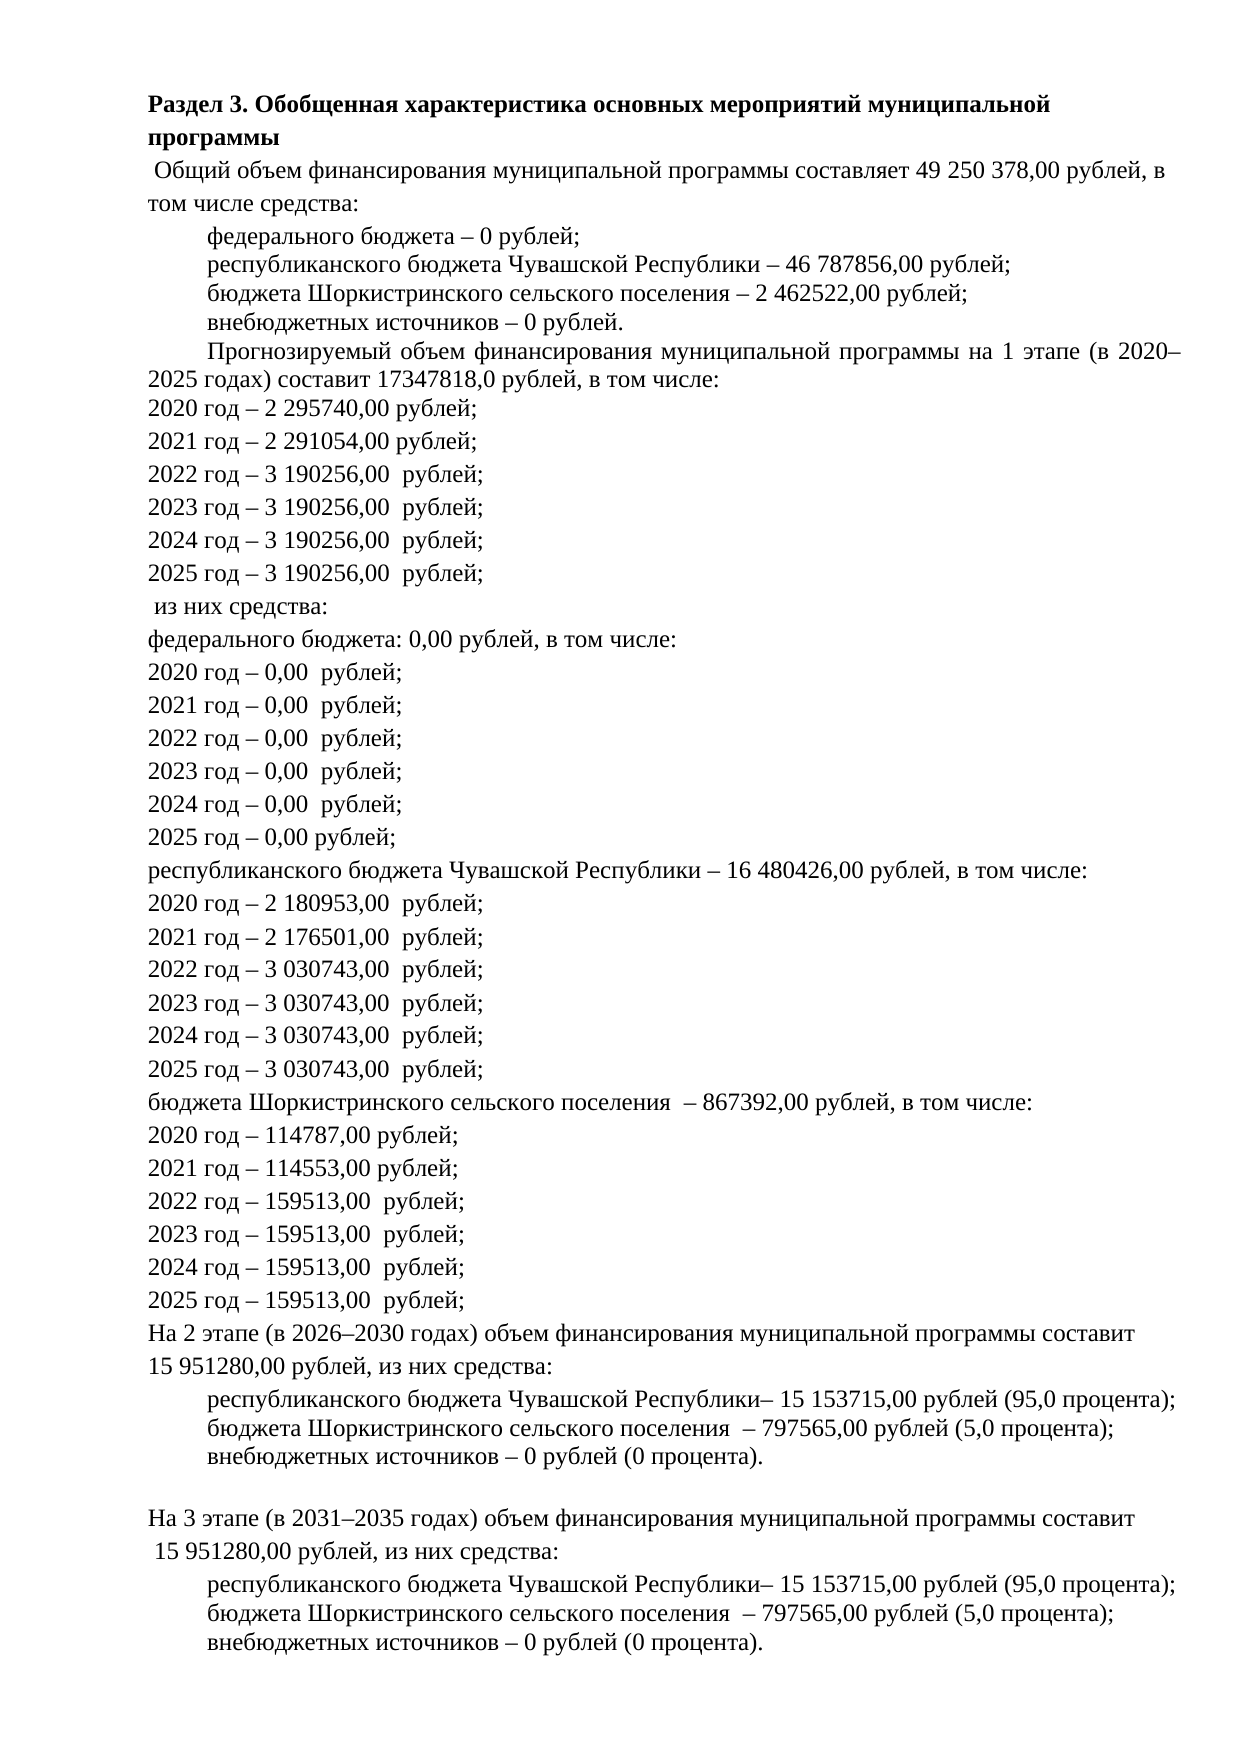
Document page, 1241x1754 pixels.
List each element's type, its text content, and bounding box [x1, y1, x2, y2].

text Прогнозируемый объем финансирования муниципальной программы на 1 этапе (в 2020–2025 годах) составит 17347818,0 рублей, в том числе: [148, 336, 1181, 393]
text Раздел 3. Обобщенная характеристика основных мероприятий муниципальной программы [148, 89, 1181, 150]
text 2023 год – 3 030743,00 рублей; [148, 988, 1181, 1016]
text 2021 год – 2 291054,00 рублей; [148, 426, 1181, 455]
text 2023 год – 159513,00 рублей; [148, 1219, 1181, 1247]
text 2025 год – 3 030743,00 рублей; [148, 1054, 1181, 1082]
text 2021 год – 2 176501,00 рублей; [148, 922, 1181, 950]
text 2021 год – 114553,00 рублей; [148, 1153, 1181, 1181]
text республиканского бюджета Чувашской Республики– 15 153715,00 рублей (95,0 процента); [148, 1384, 1181, 1413]
text 2022 год – 0,00 рублей; [148, 723, 1181, 752]
text 2024 год – 159513,00 рублей; [148, 1252, 1181, 1281]
text федерального бюджета – 0 рублей; [148, 221, 1181, 249]
text из них средства: [148, 591, 1181, 620]
text 2025 год – 0,00 рублей; [148, 822, 1181, 851]
text 2020 год – 2 180953,00 рублей; [148, 888, 1181, 917]
text Общий объем финансирования муниципальной программы составляет 49 250 378,00 рублей, в том числе средства: [148, 155, 1181, 216]
text 2024 год – 3 030743,00 рублей; [148, 1021, 1181, 1049]
text 2022 год – 3 030743,00 рублей; [148, 954, 1181, 983]
text 2024 год – 0,00 рублей; [148, 789, 1181, 818]
text бюджета Шоркистринского сельского поселения – 797565,00 рублей (5,0 процента); [148, 1413, 1181, 1441]
text республиканского бюджета Чувашской Республики– 15 153715,00 рублей (95,0 процента); [148, 1569, 1181, 1598]
text 2025 год – 159513,00 рублей; [148, 1285, 1181, 1313]
text 2022 год – 3 190256,00 рублей; [148, 459, 1181, 488]
text внебюджетных источников – 0 рублей (0 процента). [148, 1627, 1181, 1655]
text 2022 год – 159513,00 рублей; [148, 1186, 1181, 1214]
text На 3 этапе (в 2031–2035 годах) объем финансирования муниципальной программы составит [148, 1503, 1181, 1532]
text 15 951280,00 рублей, из них средства: [148, 1351, 1181, 1379]
text 2020 год – 2 295740,00 рублей; [148, 393, 1181, 422]
text бюджета Шоркистринского сельского поселения – 797565,00 рублей (5,0 процента); [148, 1598, 1181, 1627]
text республиканского бюджета Чувашской Республики – 46 787856,00 рублей; [148, 249, 1181, 278]
text бюджета Шоркистринского сельского поселения – 867392,00 рублей, в том числе: [148, 1087, 1181, 1115]
text внебюджетных источников – 0 рублей (0 процента). [148, 1441, 1181, 1470]
text 2024 год – 3 190256,00 рублей; [148, 525, 1181, 554]
text На 2 этапе (в 2026–2030 годах) объем финансирования муниципальной программы составит [148, 1318, 1181, 1347]
text 15 951280,00 рублей, из них средства: [148, 1536, 1181, 1565]
text 2020 год – 0,00 рублей; [148, 657, 1181, 686]
text внебюджетных источников – 0 рублей. [148, 307, 1181, 336]
text бюджета Шоркистринского сельского поселения – 2 462522,00 рублей; [148, 278, 1181, 307]
text 2023 год – 3 190256,00 рублей; [148, 492, 1181, 521]
text 2020 год – 114787,00 рублей; [148, 1120, 1181, 1148]
text 2021 год – 0,00 рублей; [148, 690, 1181, 719]
text республиканского бюджета Чувашской Республики – 16 480426,00 рублей, в том числе: [148, 856, 1181, 884]
text 2025 год – 3 190256,00 рублей; [148, 558, 1181, 587]
text федерального бюджета: 0,00 рублей, в том числе: [148, 624, 1181, 653]
text 2023 год – 0,00 рублей; [148, 756, 1181, 785]
